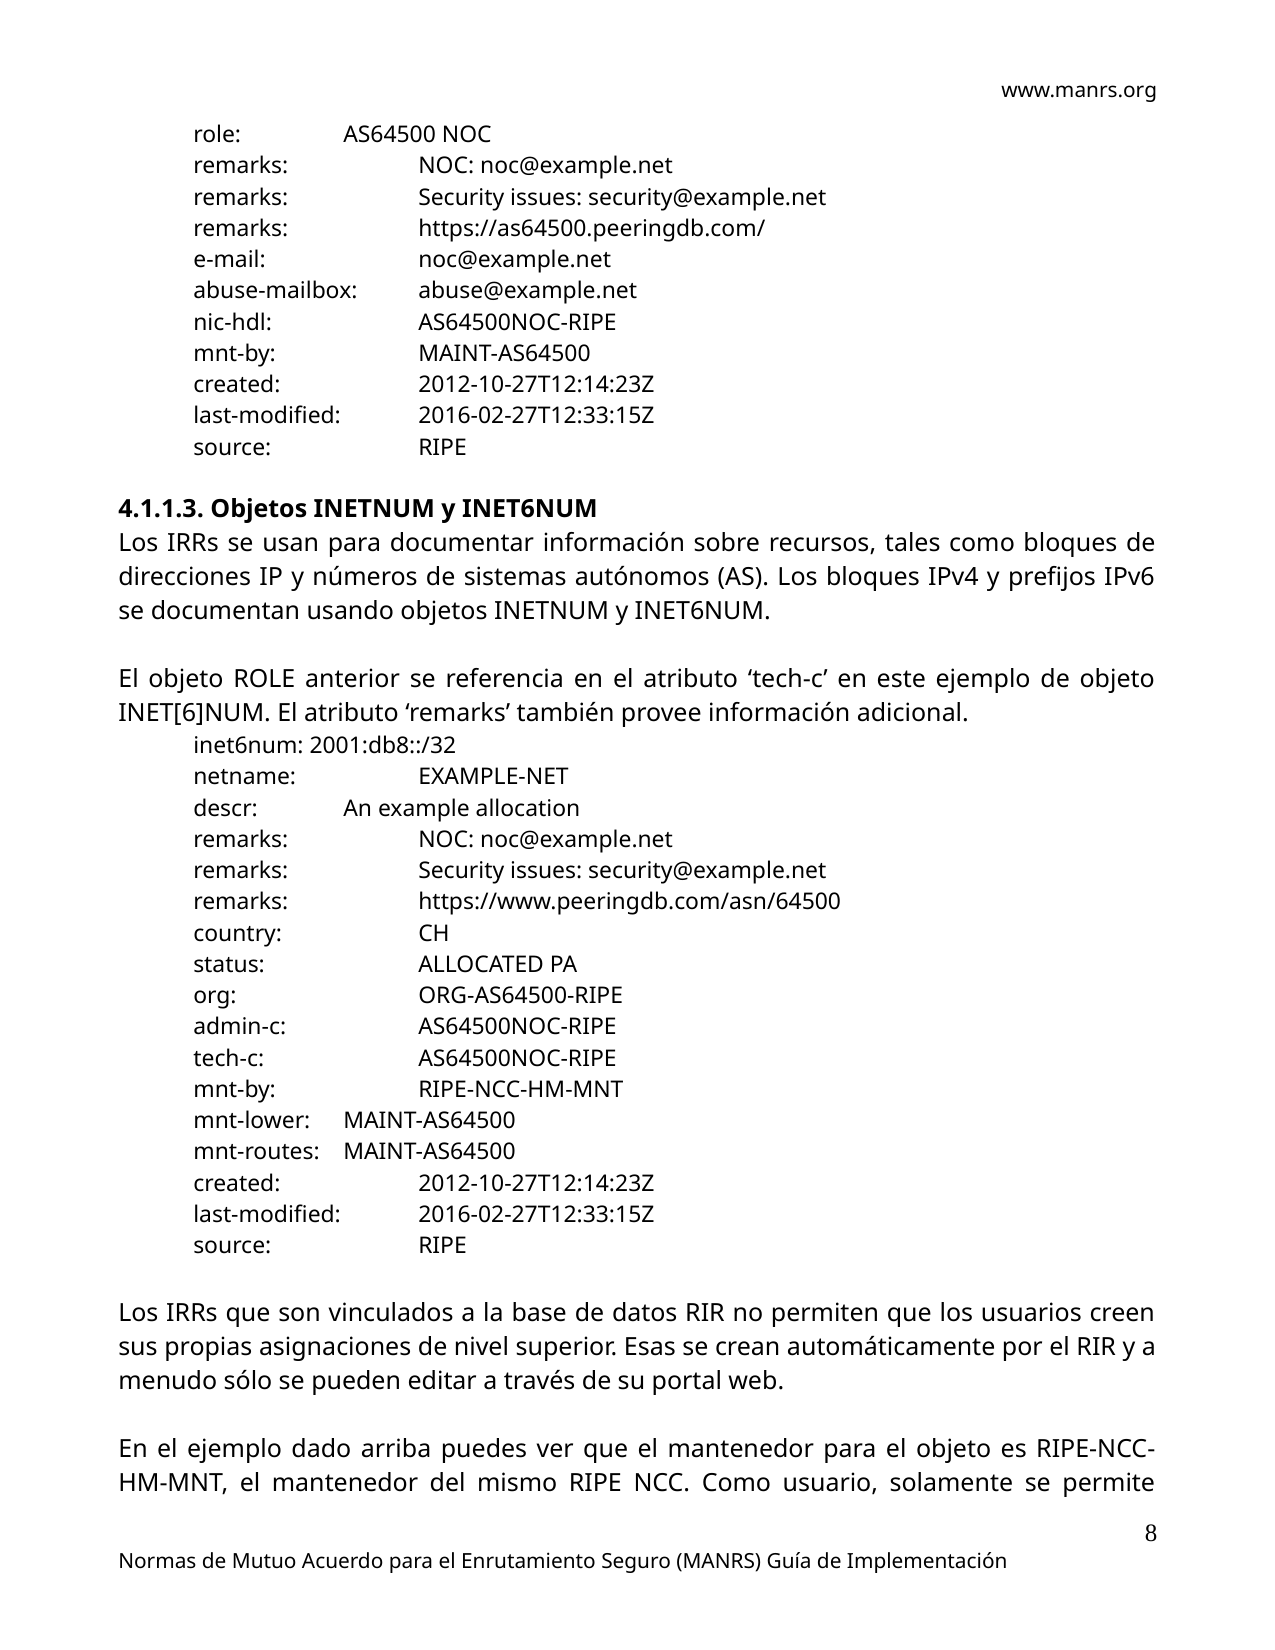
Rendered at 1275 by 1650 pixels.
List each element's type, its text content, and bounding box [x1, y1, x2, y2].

text tech-c: AS64500NOC-RIPE [118, 1042, 1157, 1073]
text netname: EXAMPLE-NET [118, 760, 1157, 792]
text created: 2012-10-27T12:14:23Z [118, 368, 1157, 399]
text mnt-by: MAINT-AS64500 [118, 337, 1157, 368]
text remarks: NOC: noc@example.net [118, 149, 1157, 181]
text remarks: https://www.peeringdb.com/asn/64500 [118, 885, 1157, 917]
text remarks: Security issues: security@example.net [118, 854, 1157, 885]
text abuse-mailbox: abuse@example.net [118, 274, 1157, 306]
text descr: An example allocation [118, 792, 1157, 823]
text inet6num: 2001:db8::/32 [118, 729, 1157, 760]
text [118, 1431, 1157, 1499]
text remarks: https://as64500.peeringdb.com/ [118, 212, 1157, 243]
text remarks: Security issues: security@example.net [118, 181, 1157, 212]
text nic-hdl: AS64500NOC-RIPE [118, 306, 1157, 337]
text admin-c: AS64500NOC-RIPE [118, 1010, 1157, 1042]
text mnt-lower: MAINT-AS64500 [118, 1104, 1157, 1135]
text org: ORG-AS64500-RIPE [118, 979, 1157, 1010]
text source: RIPE [118, 1229, 1157, 1260]
text Los IRRs se usan para documentar información sobre recursos, tales como bloques de direcciones IP y números de sistemas autónomos (AS). Los bloques IPv4 y prefijos IPv6 se documentan usando objetos INETNUM y INET6NUM. [118, 525, 1157, 627]
text remarks: NOC: noc@example.net [118, 823, 1157, 854]
text 4.1.1.3. Objetos INETNUM y INET6NUM [118, 491, 1157, 525]
text created: 2012-10-27T12:14:23Z [118, 1167, 1157, 1198]
text role: AS64500 NOC [118, 118, 1157, 149]
text El objeto ROLE anterior se referencia en el atributo ‘tech-c’ en este ejemplo de objeto INET[6]NUM. El atributo ‘remarks’ también provee información adicional. [118, 661, 1157, 729]
text last-modified: 2016-02-27T12:33:15Z [118, 1198, 1157, 1229]
text country: CH [118, 917, 1157, 948]
text last-modified: 2016-02-27T12:33:15Z [118, 399, 1157, 431]
text Los IRRs que son vinculados a la base de datos RIR no permiten que los usuarios creen sus propias asignaciones de nivel superior. Esas se crean automáticamente por el RIR y a menudo sólo se pueden editar a través de su portal web. [118, 1294, 1157, 1397]
text mnt-by: RIPE-NCC-HM-MNT [118, 1073, 1157, 1104]
text e-mail: noc@example.net [118, 243, 1157, 274]
text source: RIPE [118, 431, 1157, 462]
text status: ALLOCATED PA [118, 948, 1157, 979]
text mnt-routes: MAINT-AS64500 [118, 1135, 1157, 1167]
